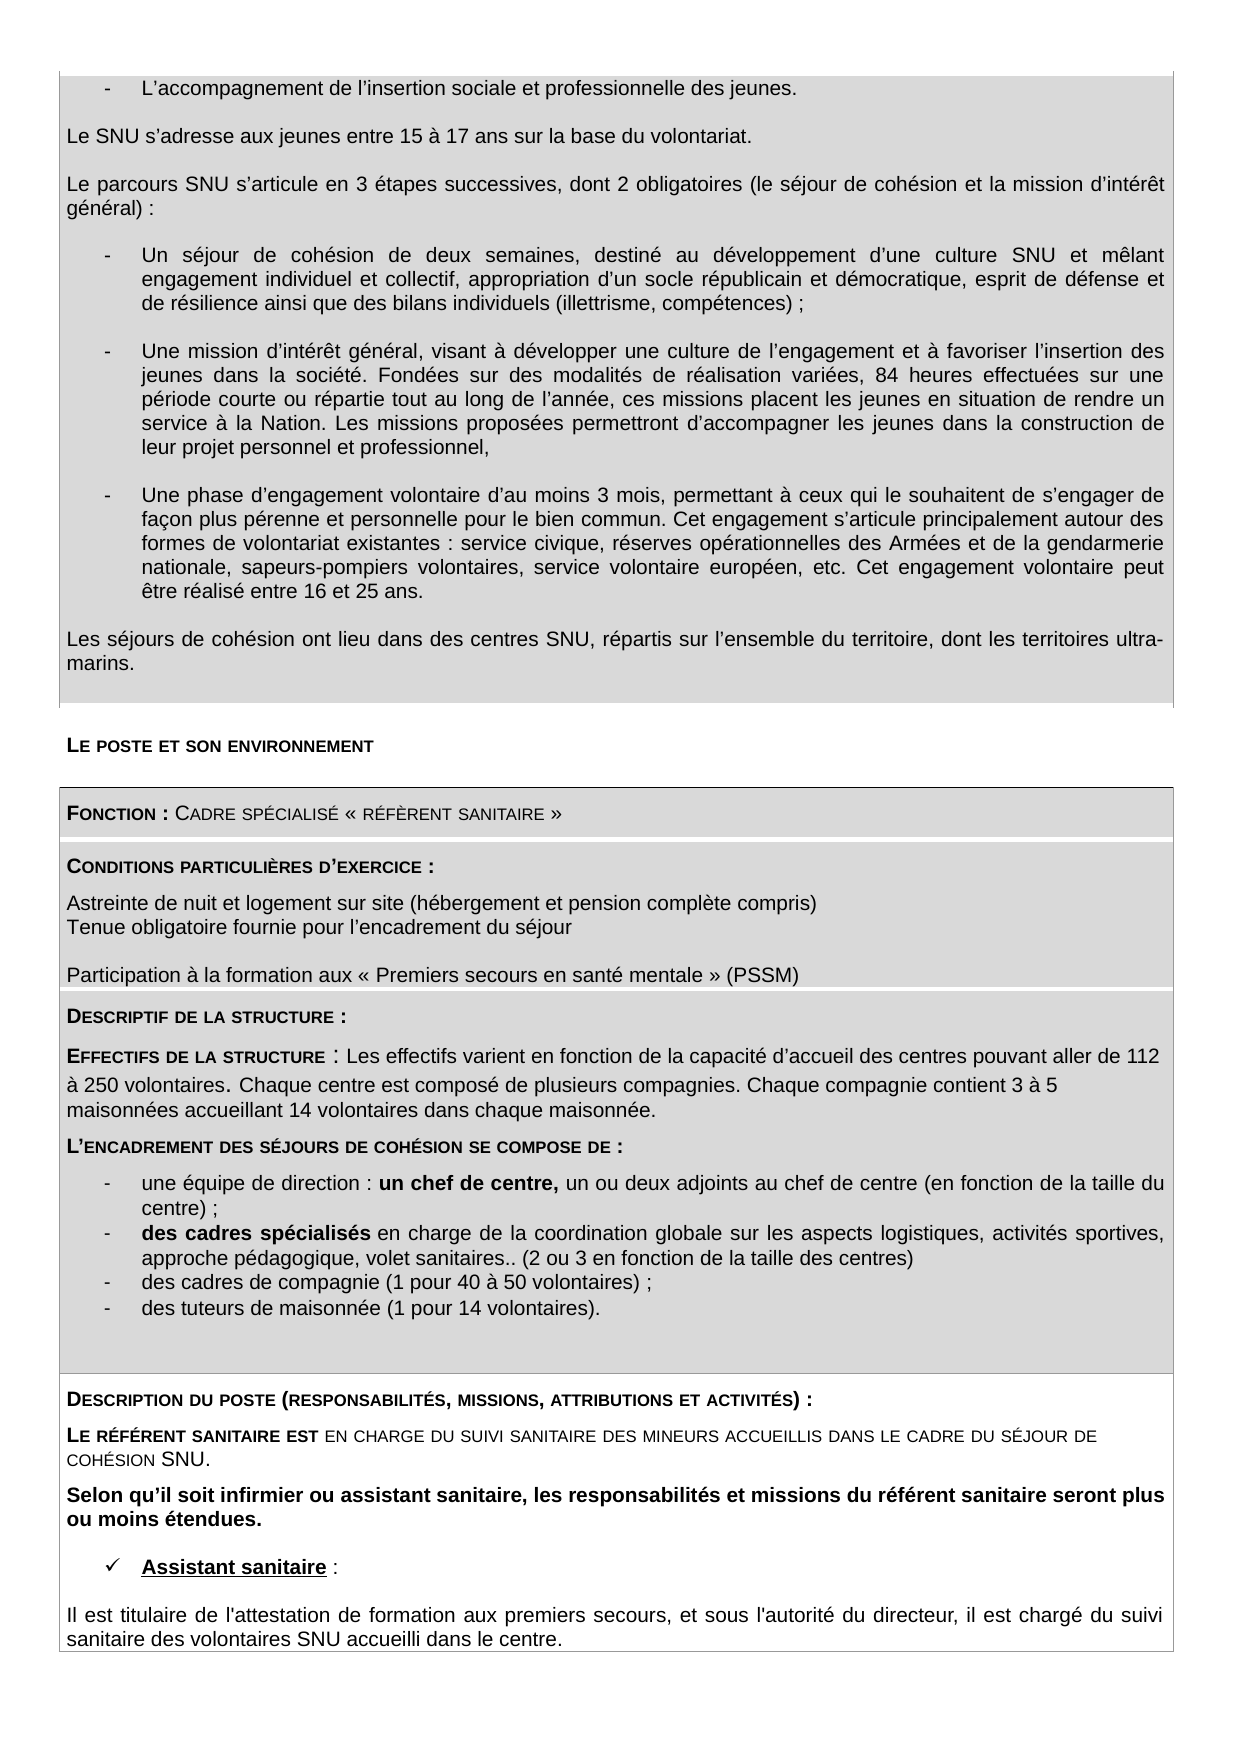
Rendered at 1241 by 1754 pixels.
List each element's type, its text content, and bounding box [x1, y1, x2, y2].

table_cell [60, 1374, 1173, 1651]
table_cell Fonction : Cadre spécialisé « réfèrent sanitaire » [60, 788, 1173, 837]
table_cell Descriptif de la structure : Effectifs de la structure : Les effectifs varient en fonction de la capacité d’accueil des centres pouvant aller de 112 à 250 volontaires. Chaque centre est composé de plusieurs compagnies. Chaque compagnie contient 3 à 5 maisonnées accueillant 14 volontaires dans chaque maisonnée. L’encadrement des séjours de cohésion se compose de : une équipe de direction : un chef de centre, un ou deux adjoints au chef de centre (en fonction de la taille du centre) ; des cadres spécialisés en charge de la coordination globale sur les aspects logistiques, activités sportives, approche pédagogique, volet sanitaires.. (2 ou 3 en fonction de la taille des centres) des cadres de compagnie (1 pour 40 à 50 volontaires) ; des tuteurs de maisonnée (1 pour 14 volontaires). [60, 991, 1173, 1373]
table_cell Le poste et son environnement [59, 708, 1173, 787]
table_cell Conditions particulières d’exercice : Astreinte de nuit et logement sur site (hébergement et pension complète compris) Tenue obligatoire fournie pour l’encadrement du séjour Participation à la formation aux « Premiers secours en santé mentale » (PSSM) [60, 842, 1173, 987]
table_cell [60, 76, 1173, 703]
